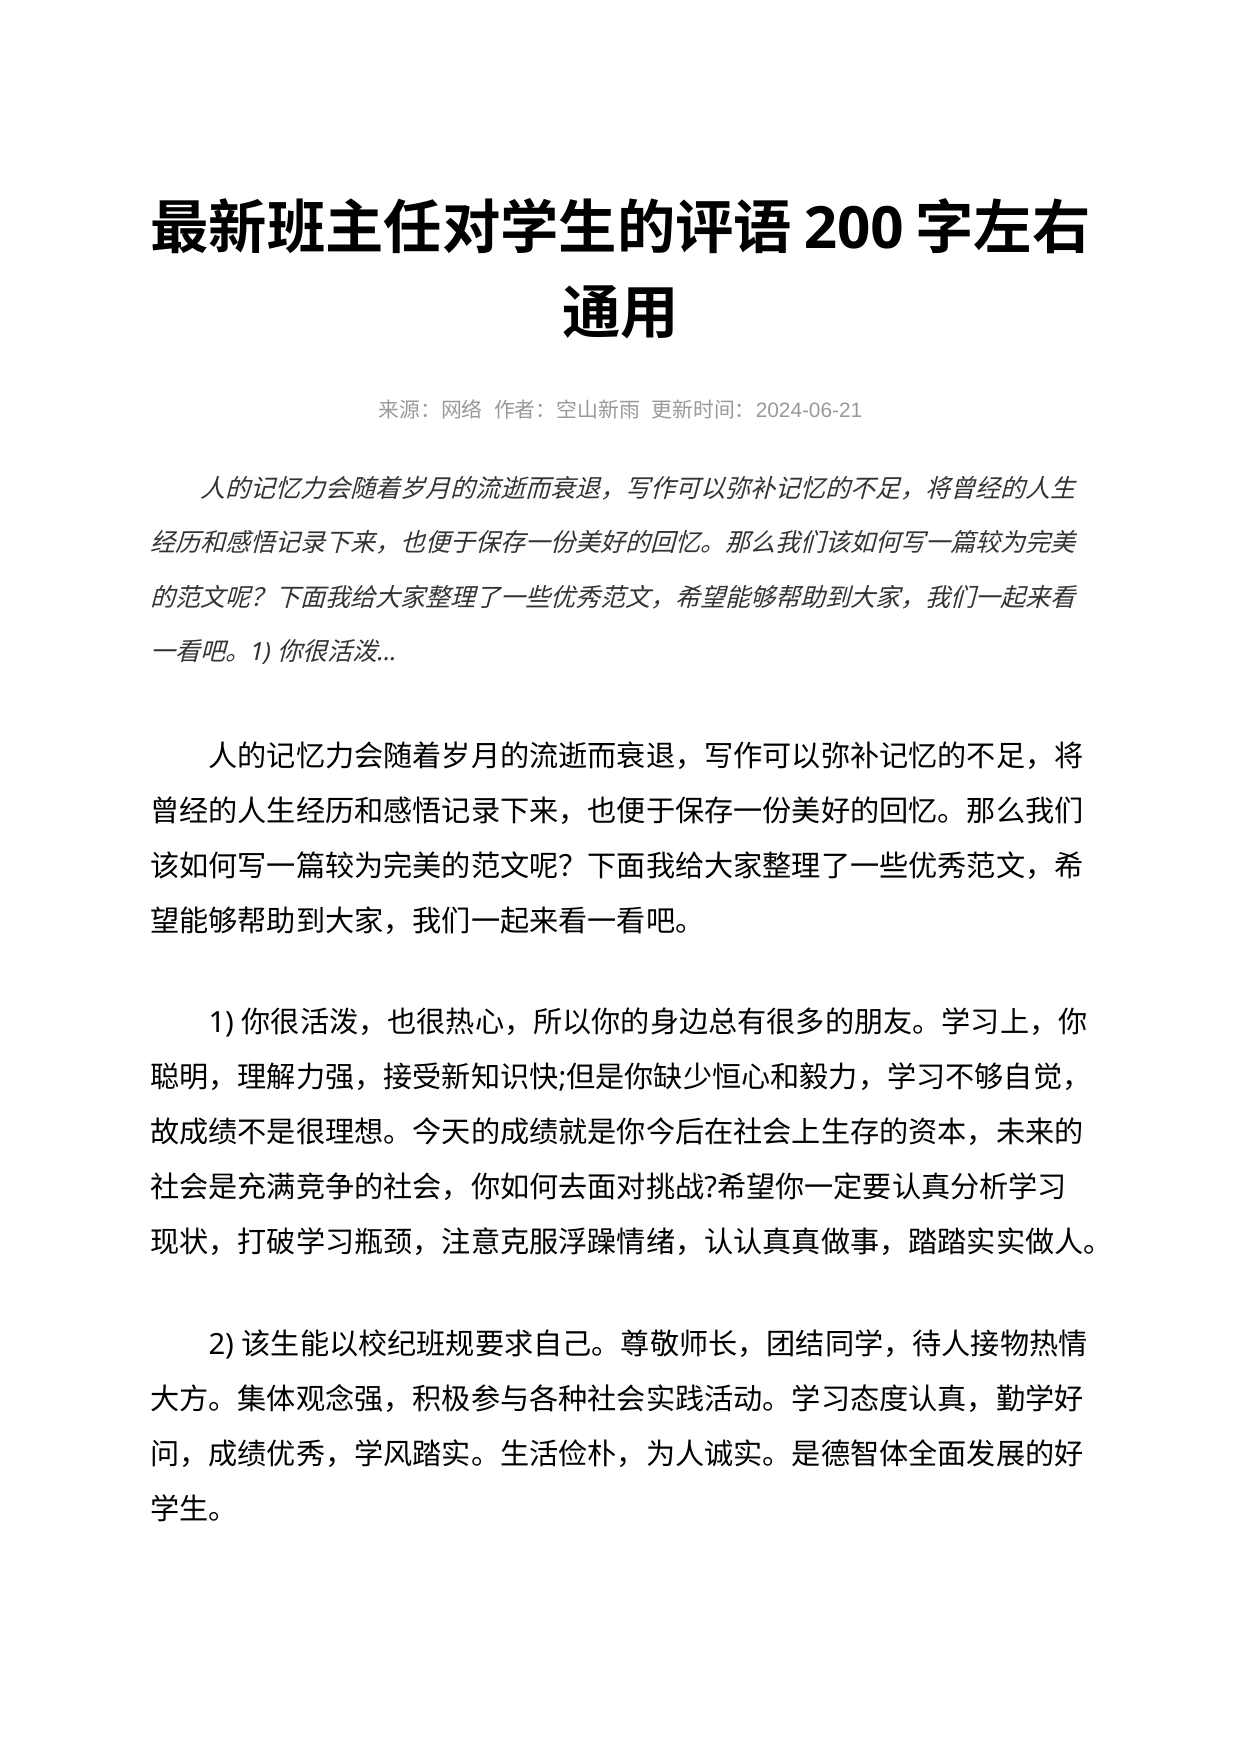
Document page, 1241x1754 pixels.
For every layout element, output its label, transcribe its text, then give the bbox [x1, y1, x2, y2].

text 来源：网络 作者：空山新雨 更新时间：2024-06-21 [150, 397, 1090, 421]
text 2) 该生能以校纪班规要求自己。尊敬师长，团结同学，待人接物热情大方。集体观念强，积极参与各种社会实践活动。学习态度认真，勤学好问，成绩优秀，学风踏实。生活俭朴，为人诚实。是德智体全面发展的好学生。 [150, 1321, 1090, 1528]
text 人的记忆力会随着岁月的流逝而衰退，写作可以弥补记忆的不足，将曾经的人生经历和感悟记录下来，也便于保存一份美好的回忆。那么我们该如何写一篇较为完美的范文呢？下面我给大家整理了一些优秀范文，希望能够帮助到大家，我们一起来看一看吧。1) 你很活泼... [150, 468, 1090, 668]
subtitle 最新班主任对学生的评语200字左右通用 [150, 181, 1090, 351]
text 1) 你很活泼，也很热心，所以你的身边总有很多的朋友。学习上，你聪明，理解力强，接受新知识快;但是你缺少恒心和毅力，学习不够自觉，故成绩不是很理想。今天的成绩就是你今后在社会上生存的资本，未来的社会是充满竞争的社会，你如何去面对挑战?希望你一定要认真分析学习现状，打破学习瓶颈，注意克服浮躁情绪，认认真真做事，踏踏实实做人。 [150, 999, 1090, 1261]
text 人的记忆力会随着岁月的流逝而衰退，写作可以弥补记忆的不足，将曾经的人生经历和感悟记录下来，也便于保存一份美好的回忆。那么我们该如何写一篇较为完美的范文呢？下面我给大家整理了一些优秀范文，希望能够帮助到大家，我们一起来看一看吧。 [150, 733, 1090, 939]
